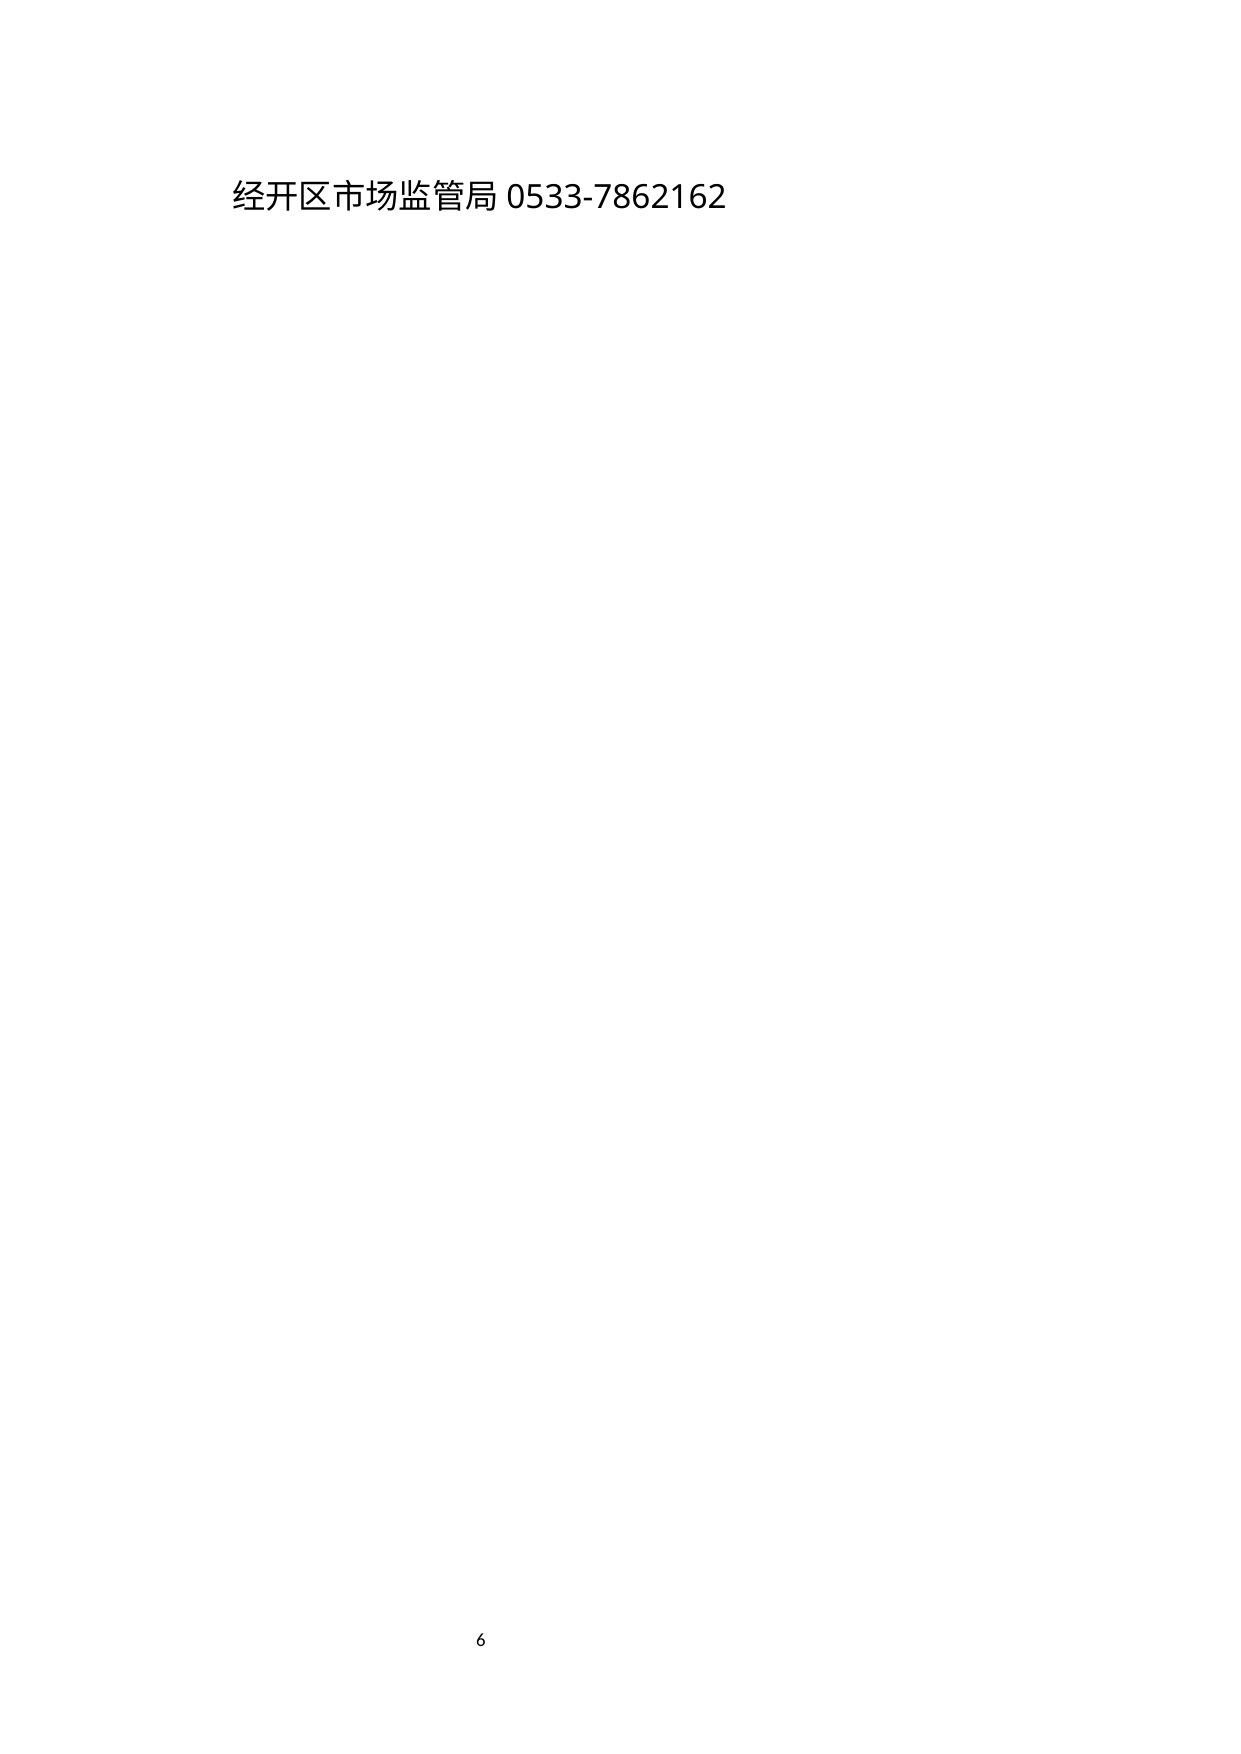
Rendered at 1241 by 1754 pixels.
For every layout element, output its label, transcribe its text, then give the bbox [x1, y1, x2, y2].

text 经开区市场监管局 0533-7862162 [165, 162, 1087, 227]
